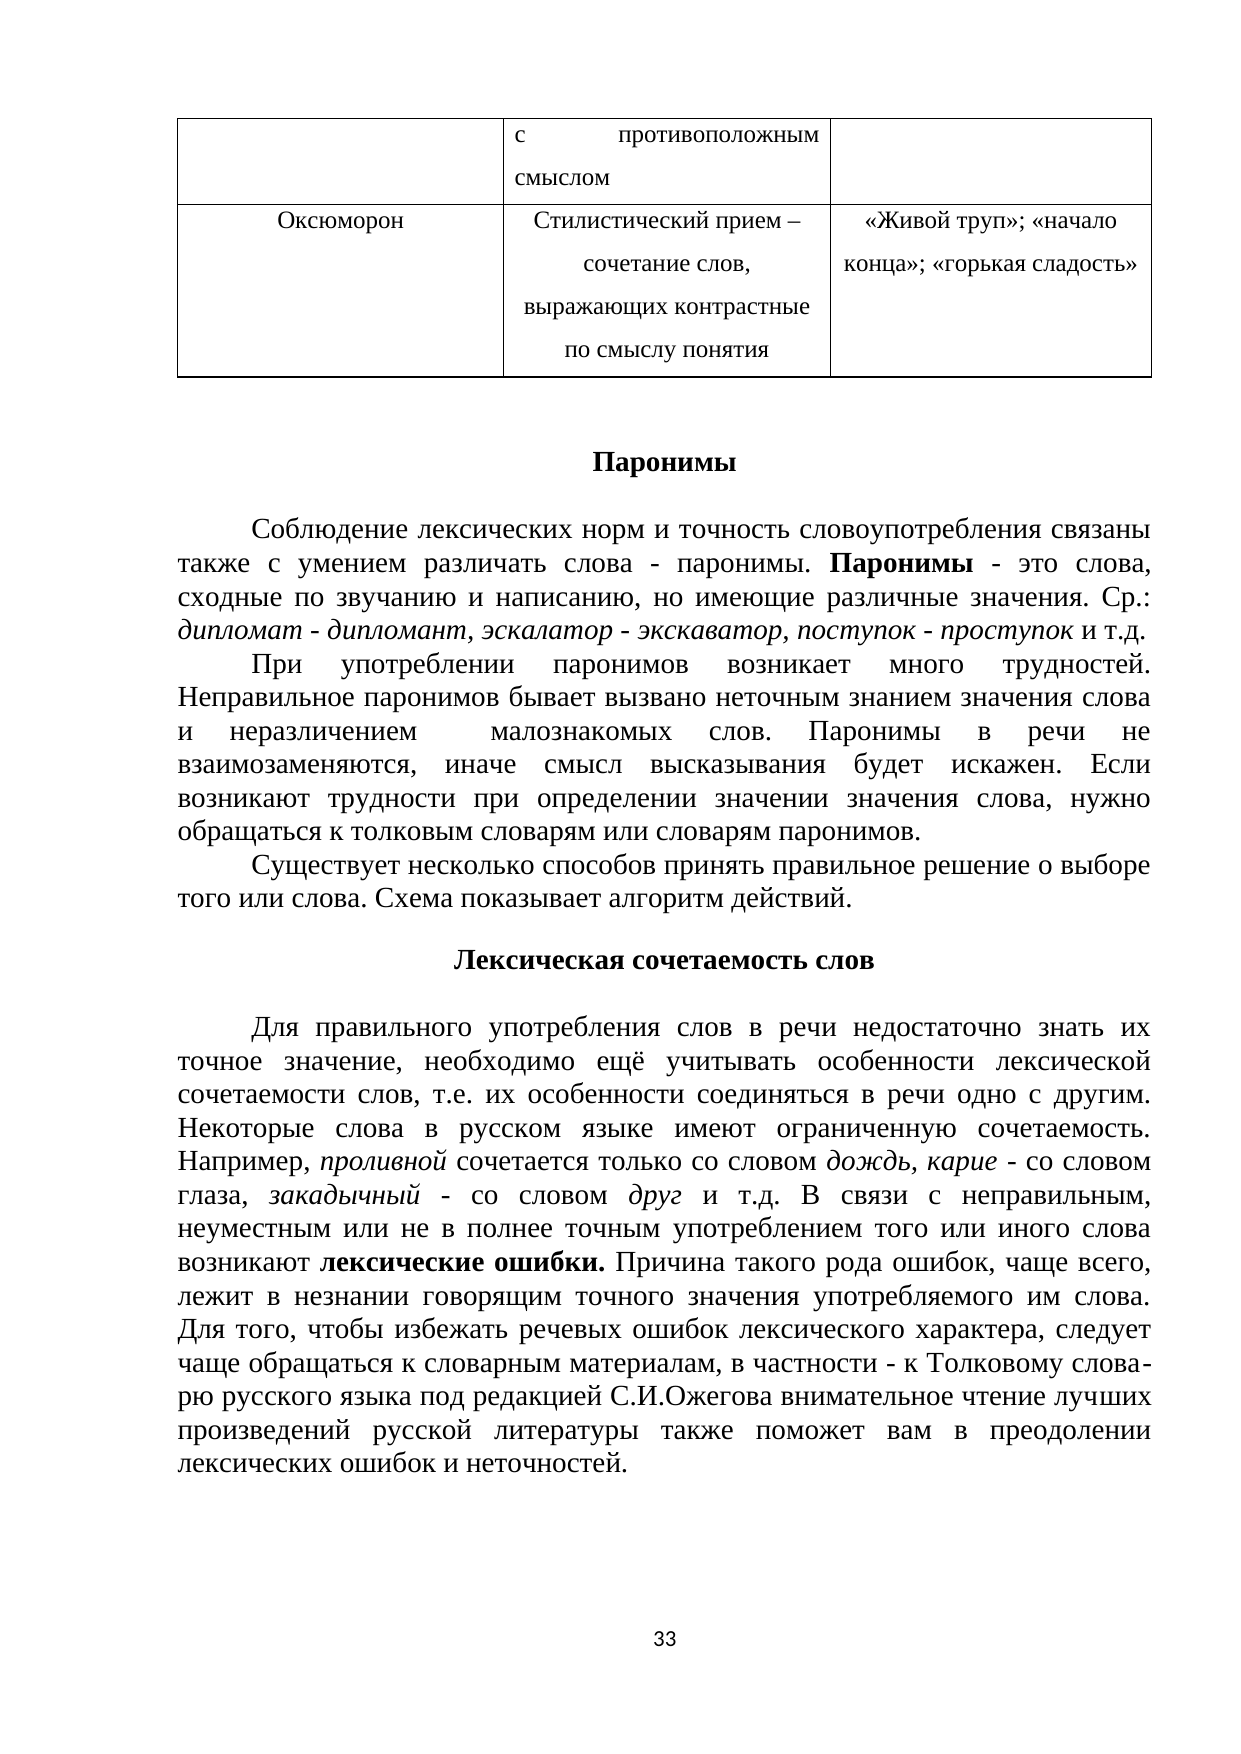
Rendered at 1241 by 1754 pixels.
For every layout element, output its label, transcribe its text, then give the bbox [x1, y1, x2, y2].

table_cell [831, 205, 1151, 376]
text Существует несколько способов принять правильное решение о выборе того или слова. Схема показывает алгоритм действий. [177, 847, 1152, 914]
text Соблюдение лексических норм и точность словоупотребления связаны также с умением различать слова - паронимы. Паронимы - это слова, сходные по звучанию и написанию, но имеющие различные значения. Ср.: дипломат - дипломант, эскалатор - экскаватор, поступок - проступок и т.д. [177, 512, 1152, 646]
text При употреблении паронимов возникает много трудностей. Неправильное паронимов бывает вызвано неточным знанием значения слова и неразличением малознакомых слов. Паронимы в речи не взаимозаменяются, иначе смысл высказывания будет искажен. Если возникают трудности при определении значении значения слова, нужно обращаться к толковым словарям или словарям паронимов. [177, 646, 1152, 847]
text Паронимы [177, 444, 1152, 478]
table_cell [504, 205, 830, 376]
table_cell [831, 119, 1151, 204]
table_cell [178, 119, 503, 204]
text Для правильного употребления слов в речи недостаточно знать их точное значение, необходимо ещё учитывать особенности лексической сочетаемости слов, т.е. их особенности соединяться в речи одно с другим. Некоторые слова в русском языке имеют ограниченную сочетаемость. Например, проливной сочетается только со словом дождь, карие - со словом глаза, закадычный - со словом друг и т.д. В связи с неправильным, неуместным или не в полнее точным употреблением того или иного слова возникают лексические ошибки. Причина такого рода ошибок, чаще всего, лежит в незнании говорящим точного значения употребляемого им слова. Для того, чтобы избежать речевых ошибок лексического характера, следует чаще обращаться к словарным материалам, в частности - к Толковому словарю русского языка под редакцией С.И.Ожегова внимательное чтение лучших произведений русской литературы также поможет вам в преодолении лексических ошибок и неточностей. [177, 1009, 1152, 1479]
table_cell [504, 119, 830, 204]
text Лексическая сочетаемость слов [177, 942, 1152, 976]
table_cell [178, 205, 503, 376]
